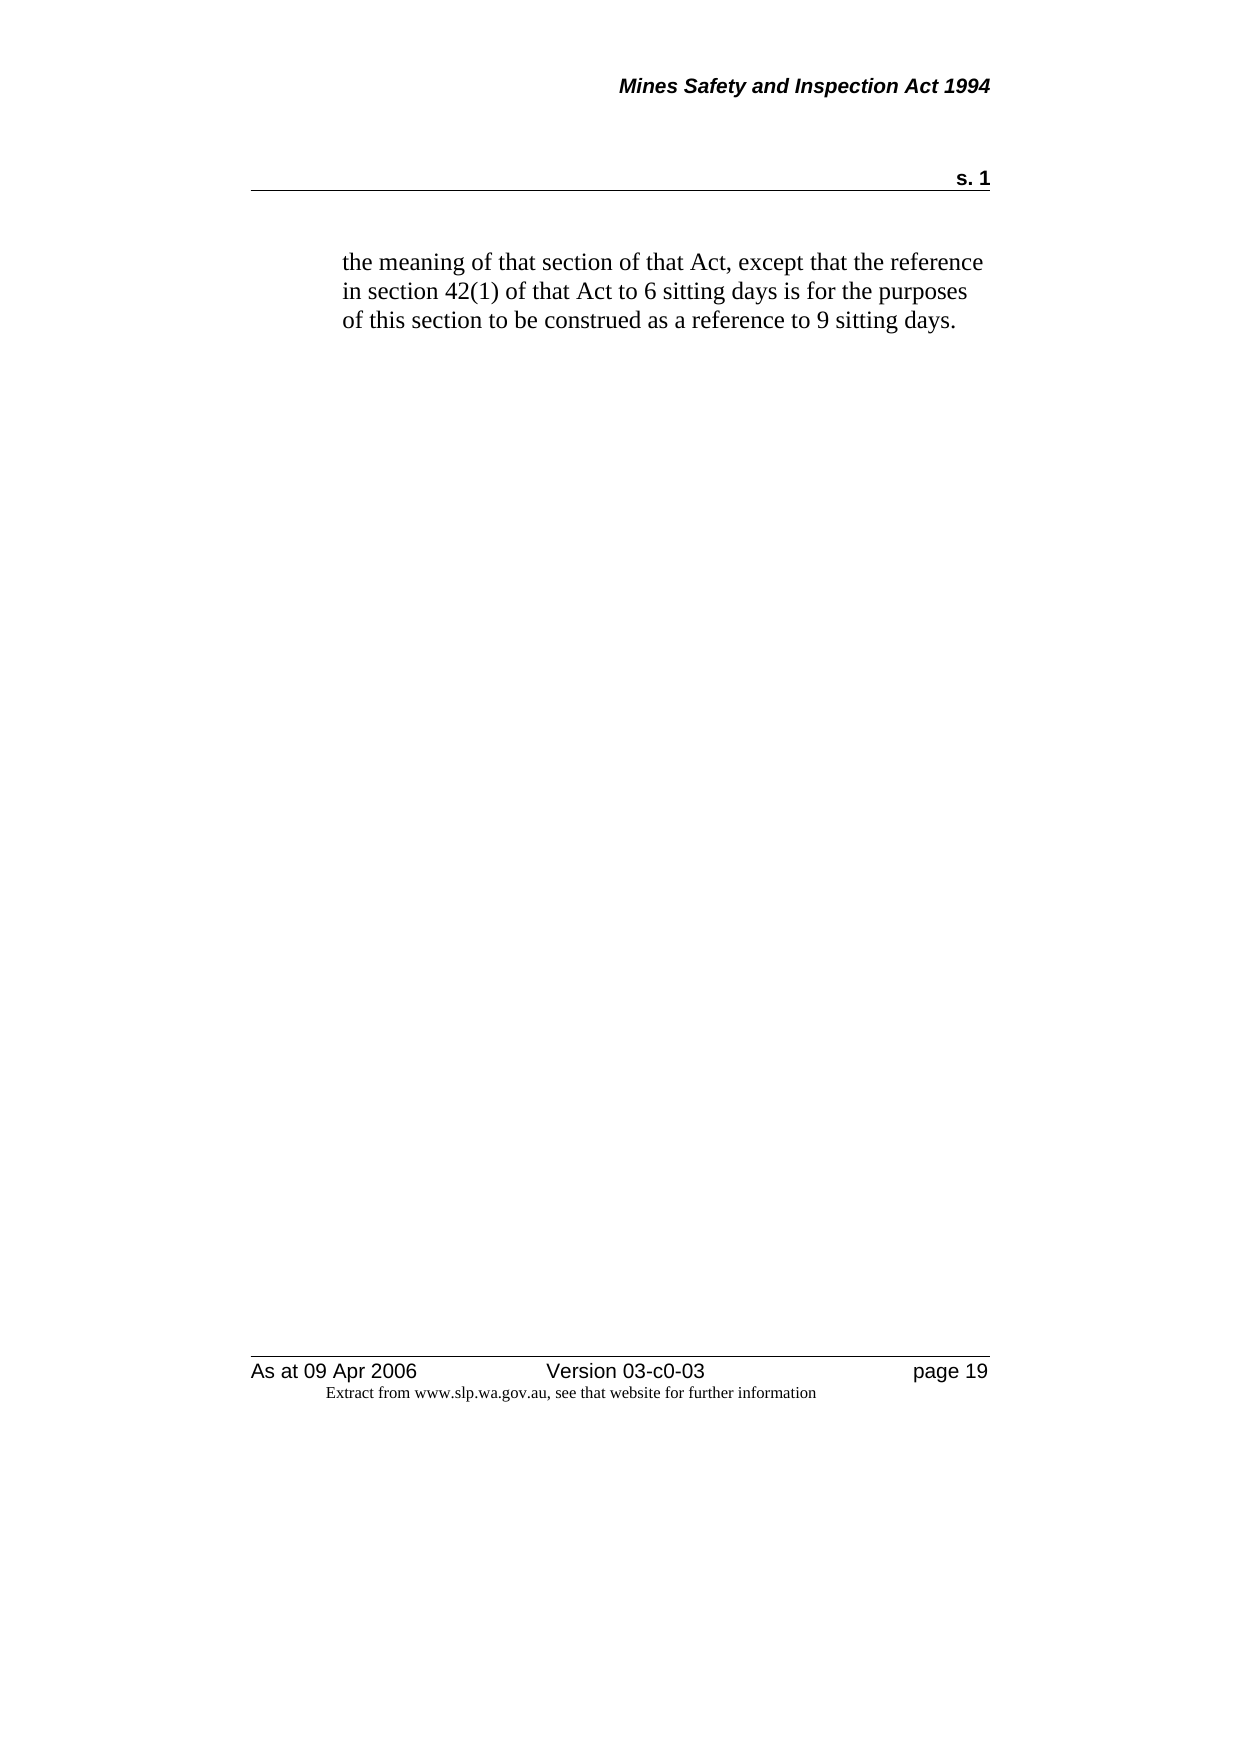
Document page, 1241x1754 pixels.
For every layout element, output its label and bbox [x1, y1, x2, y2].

text [251, 247, 990, 334]
